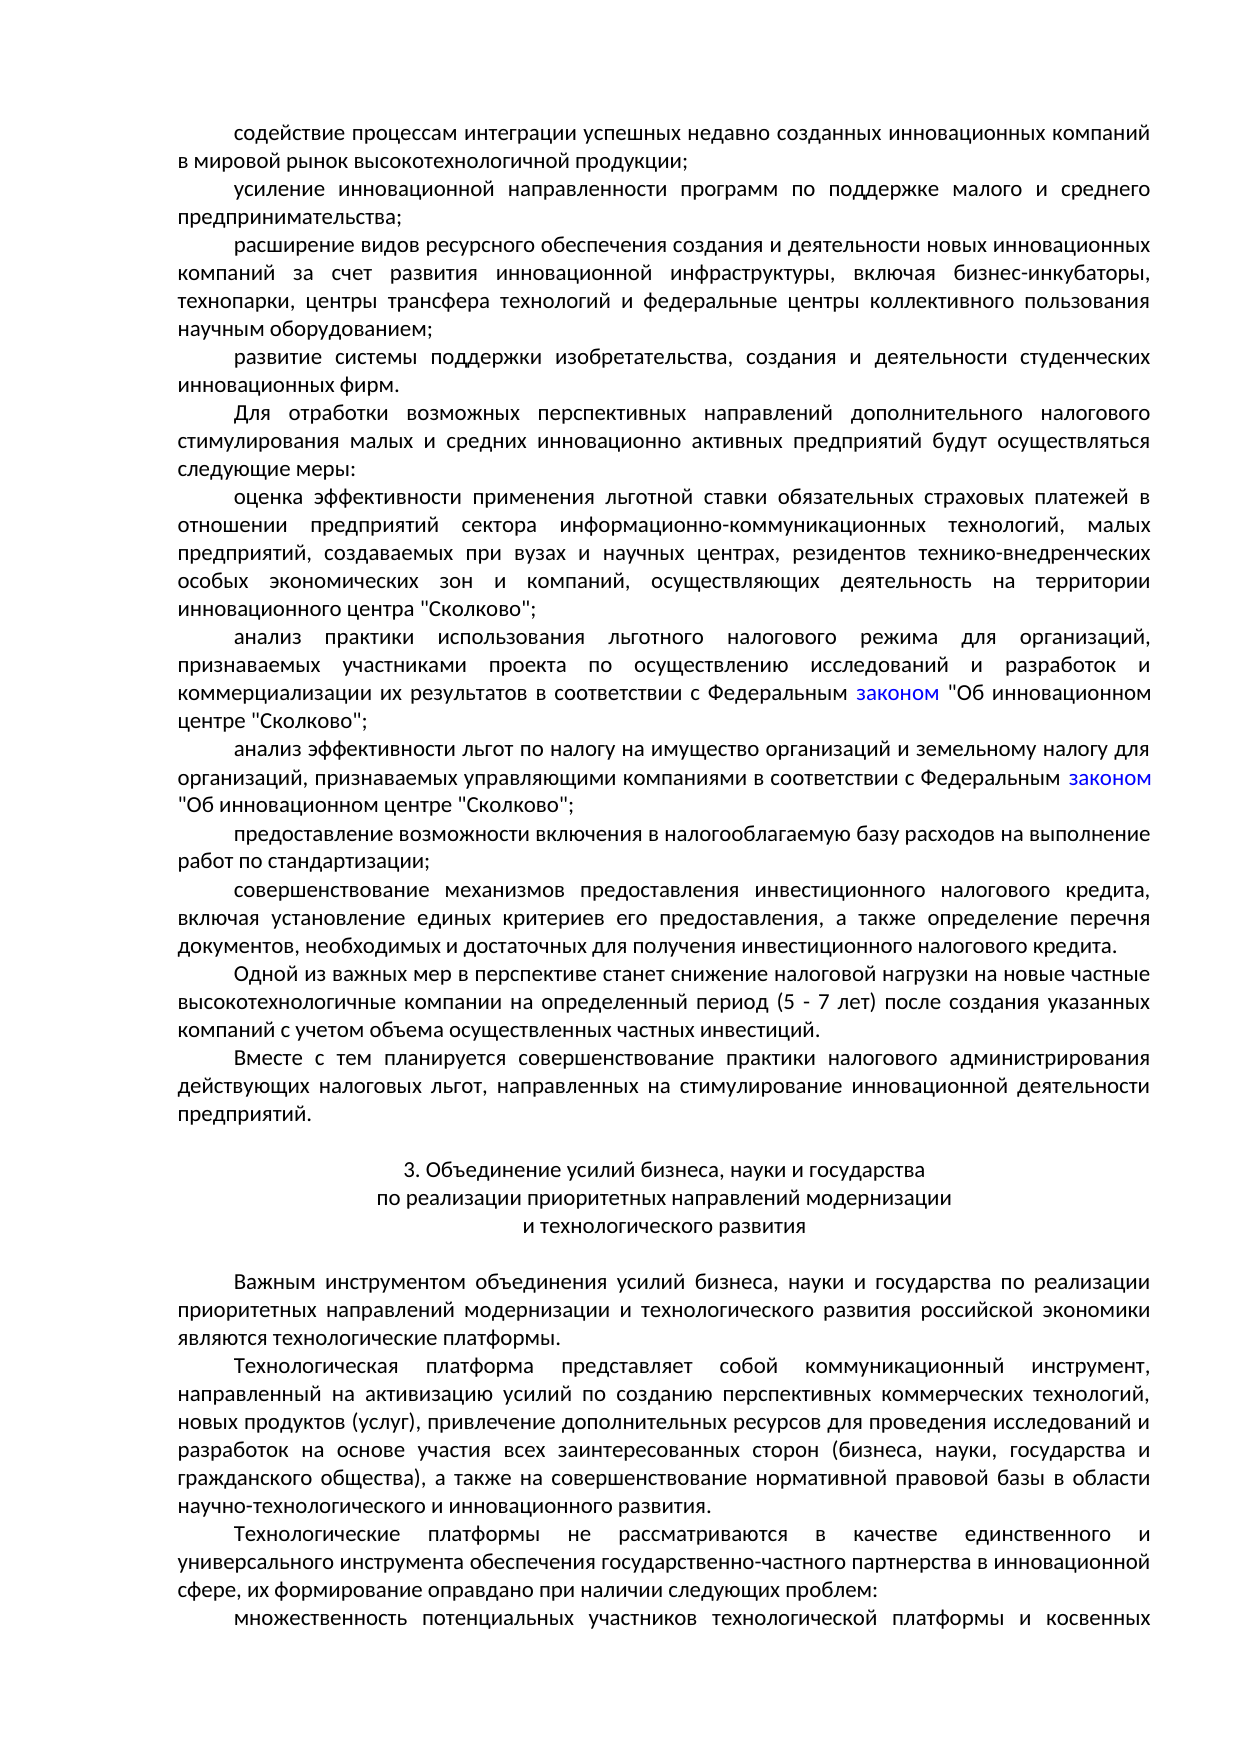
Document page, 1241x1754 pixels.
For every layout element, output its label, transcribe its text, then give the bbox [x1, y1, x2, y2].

text анализ эффективности льгот по налогу на имущество организаций и земельному налогу для организаций, признаваемых управляющими компаниями в соответствии с Федеральным законом "Об инновационном центре "Сколково"; [177, 734, 1152, 819]
text 3. Объединение усилий бизнеса, науки и государства [177, 1155, 1152, 1183]
text оценка эффективности применения льготной ставки обязательных страховых платежей в отношении предприятий сектора информационно-коммуникационных технологий, малых предприятий, создаваемых при вузах и научных центрах, резидентов технико-внедренческих особых экономических зон и компаний, осуществляющих деятельность на территории инновационного центра "Сколково"; [177, 482, 1152, 622]
text расширение видов ресурсного обеспечения создания и деятельности новых инновационных компаний за счет развития инновационной инфраструктуры, включая бизнес-инкубаторы, технопарки, центры трансфера технологий и федеральные центры коллективного пользования научным оборудованием; [177, 230, 1152, 342]
text совершенствование механизмов предоставления инвестиционного налогового кредита, включая установление единых критериев его предоставления, а также определение перечня документов, необходимых и достаточных для получения инвестиционного налогового кредита. [177, 875, 1152, 959]
text анализ практики использования льготного налогового режима для организаций, признаваемых участниками проекта по осуществлению исследований и разработок и коммерциализации их результатов в соответствии с Федеральным законом "Об инновационном центре "Сколково"; [177, 622, 1152, 734]
text содействие процессам интеграции успешных недавно созданных инновационных компаний в мировой рынок высокотехнологичной продукции; [177, 118, 1152, 174]
text по реализации приоритетных направлений модернизации [177, 1183, 1152, 1211]
text усиление инновационной направленности программ по поддержке малого и среднего предпринимательства; [177, 174, 1152, 230]
text Технологические платформы не рассматриваются в качестве единственного и универсального инструмента обеспечения государственно-частного партнерства в инновационной сфере, их формирование оправдано при наличии следующих проблем: [177, 1519, 1152, 1603]
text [177, 1603, 1152, 1631]
text и технологического развития [177, 1211, 1152, 1239]
text предоставление возможности включения в налогооблагаемую базу расходов на выполнение работ по стандартизации; [177, 819, 1152, 875]
text Вместе с тем планируется совершенствование практики налогового администрирования действующих налоговых льгот, направленных на стимулирование инновационной деятельности предприятий. [177, 1043, 1152, 1127]
text развитие системы поддержки изобретательства, создания и деятельности студенческих инновационных фирм. [177, 342, 1152, 398]
text Для отработки возможных перспективных направлений дополнительного налогового стимулирования малых и средних инновационно активных предприятий будут осуществляться следующие меры: [177, 398, 1152, 482]
text Технологическая платформа представляет собой коммуникационный инструмент, направленный на активизацию усилий по созданию перспективных коммерческих технологий, новых продуктов (услуг), привлечение дополнительных ресурсов для проведения исследований и разработок на основе участия всех заинтересованных сторон (бизнеса, науки, государства и гражданского общества), а также на совершенствование нормативной правовой базы в области научно-технологического и инновационного развития. [177, 1351, 1152, 1519]
text Одной из важных мер в перспективе станет снижение налоговой нагрузки на новые частные высокотехнологичные компании на определенный период (5 - 7 лет) после создания указанных компаний с учетом объема осуществленных частных инвестиций. [177, 959, 1152, 1043]
text Важным инструментом объединения усилий бизнеса, науки и государства по реализации приоритетных направлений модернизации и технологического развития российской экономики являются технологические платформы. [177, 1267, 1152, 1351]
